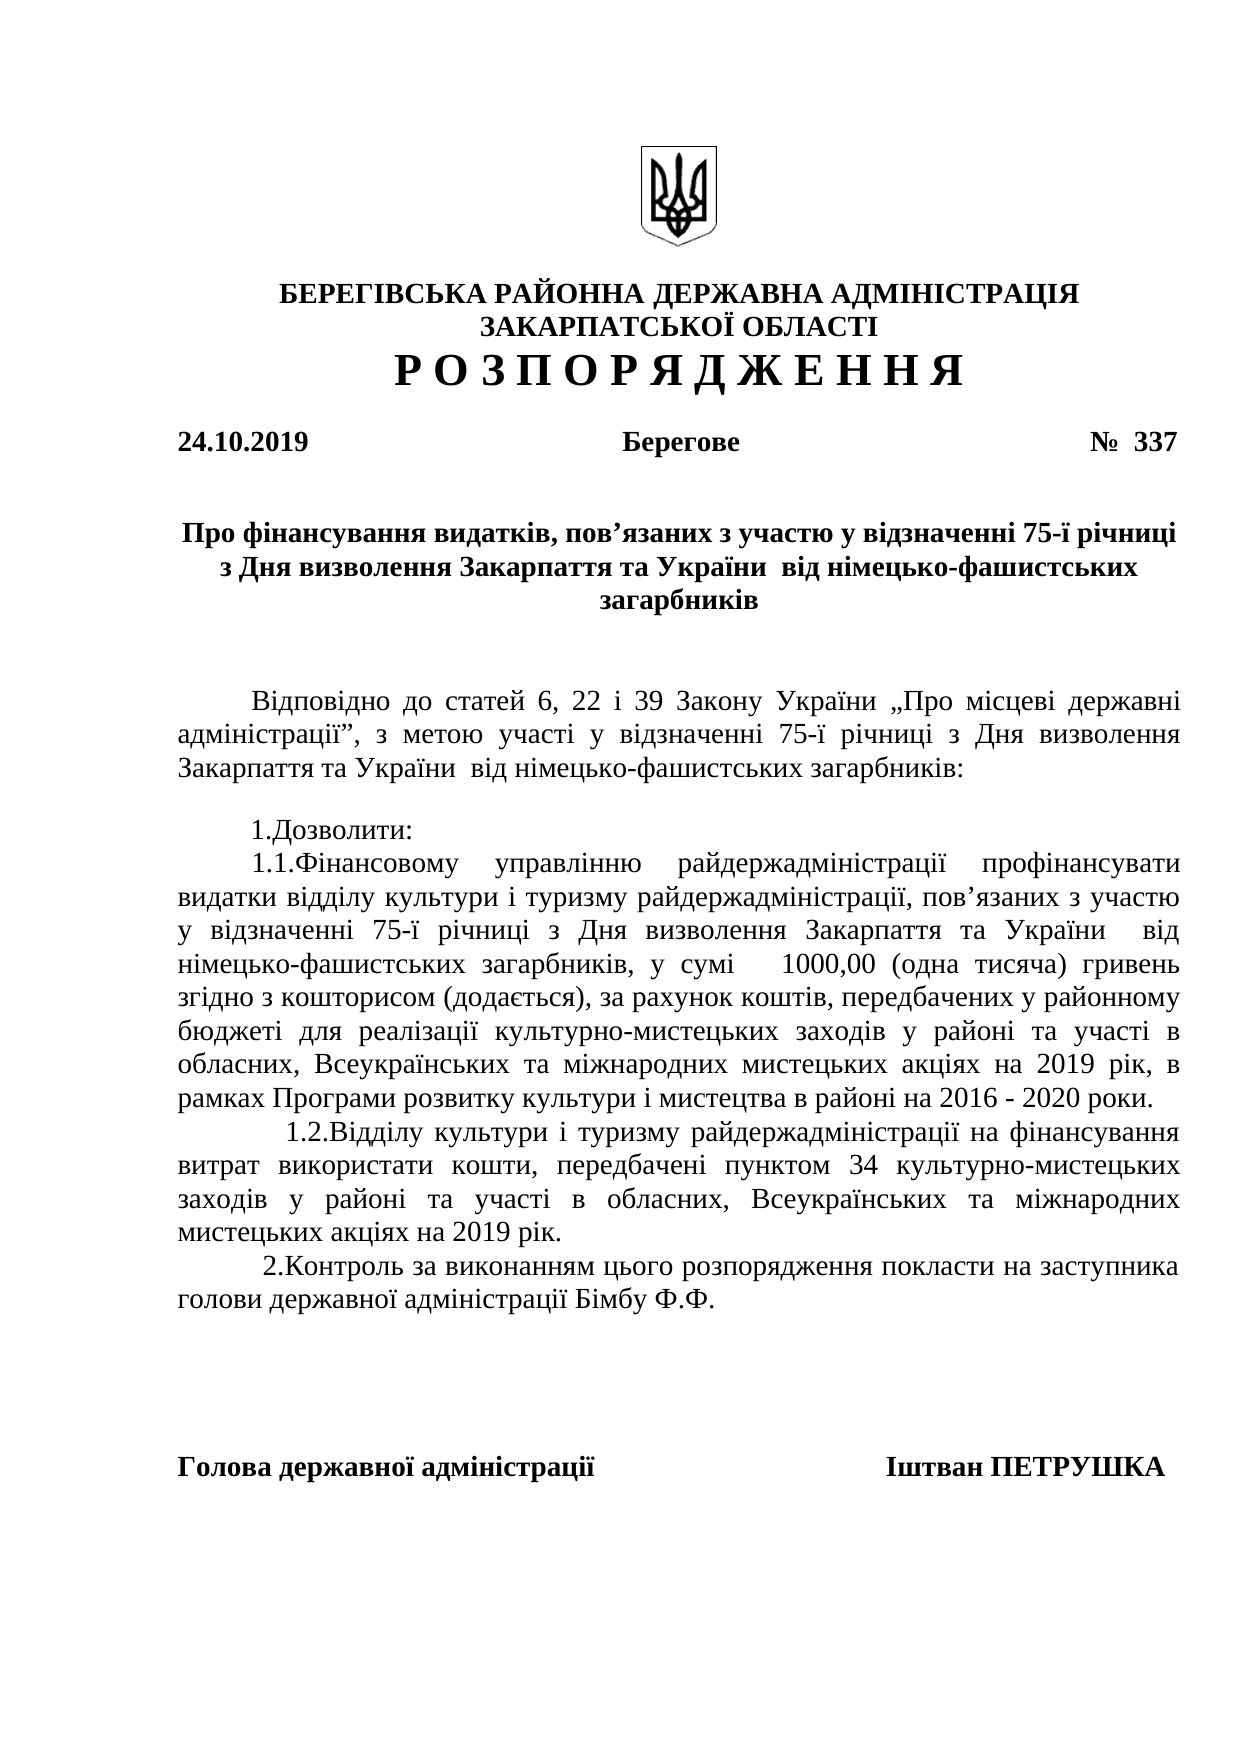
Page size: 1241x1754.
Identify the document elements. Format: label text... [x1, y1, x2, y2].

picture [641, 146, 717, 247]
text 2.Контроль за виконанням цього розпорядження покласти на заступника голови державної адміністрації Бімбу Ф.Ф. [177, 1248, 1181, 1315]
text ЗАКАРПАТСЬКОЇ ОБЛАСТІ [177, 309, 1181, 343]
text 1.1.Фінансовому управлінню райдержадміністрації профінансувати видатки відділу культури і туризму райдержадміністрації, пов’язаних з участю у відзначенні 75-ї річниці з Дня визволення Закарпаття та України від німецько-фашистських загарбників, у сумі 1000,00 (одна тисяча) гривень згідно з кошторисом (додається), за рахунок коштів, передбачених у районному бюджеті для реалізації культурно-мистецьких заходів у районі та участі в обласних, Всеукраїнських та міжнародних мистецьких акціях на 2019 рік, в рамках Програми розвитку культури і мистецтва в районі на 2016 - 2020 роки. [177, 845, 1181, 1114]
text 1.Дозволити: [177, 812, 1181, 845]
text Про фінансування видатків, пов’язаних з участю у відзначенні 75-ї річниці з Дня визволення Закарпаття та України від німецько-фашистських загарбників [177, 515, 1181, 616]
text Голова державної адміністрації Іштван ПЕТРУШКА [177, 1449, 1181, 1483]
text 24.10.2019 Берегове № 337 [177, 424, 1181, 458]
text Відповідно до статей 6, 22 і 39 Закону України „Про місцеві державні адміністрації”, з метою участі у відзначенні 75-ї річниці з Дня визволення Закарпаття та України від німецько-фашистських загарбників: [177, 683, 1181, 784]
text БЕРЕГІВСЬКА РАЙОННА ДЕРЖАВНА АДМІНІСТРАЦІЯ [177, 276, 1181, 309]
text Р О З П О Р Я Д Ж Е Н Н Я [177, 343, 1181, 396]
text 1.2.Відділу культури і туризму райдержадміністрації на фінансування витрат використати кошти, передбачені пунктом 34 культурно-мистецьких заходів у районі та участі в обласних, Всеукраїнських та міжнародних мистецьких акціях на 2019 рік. [177, 1114, 1181, 1248]
